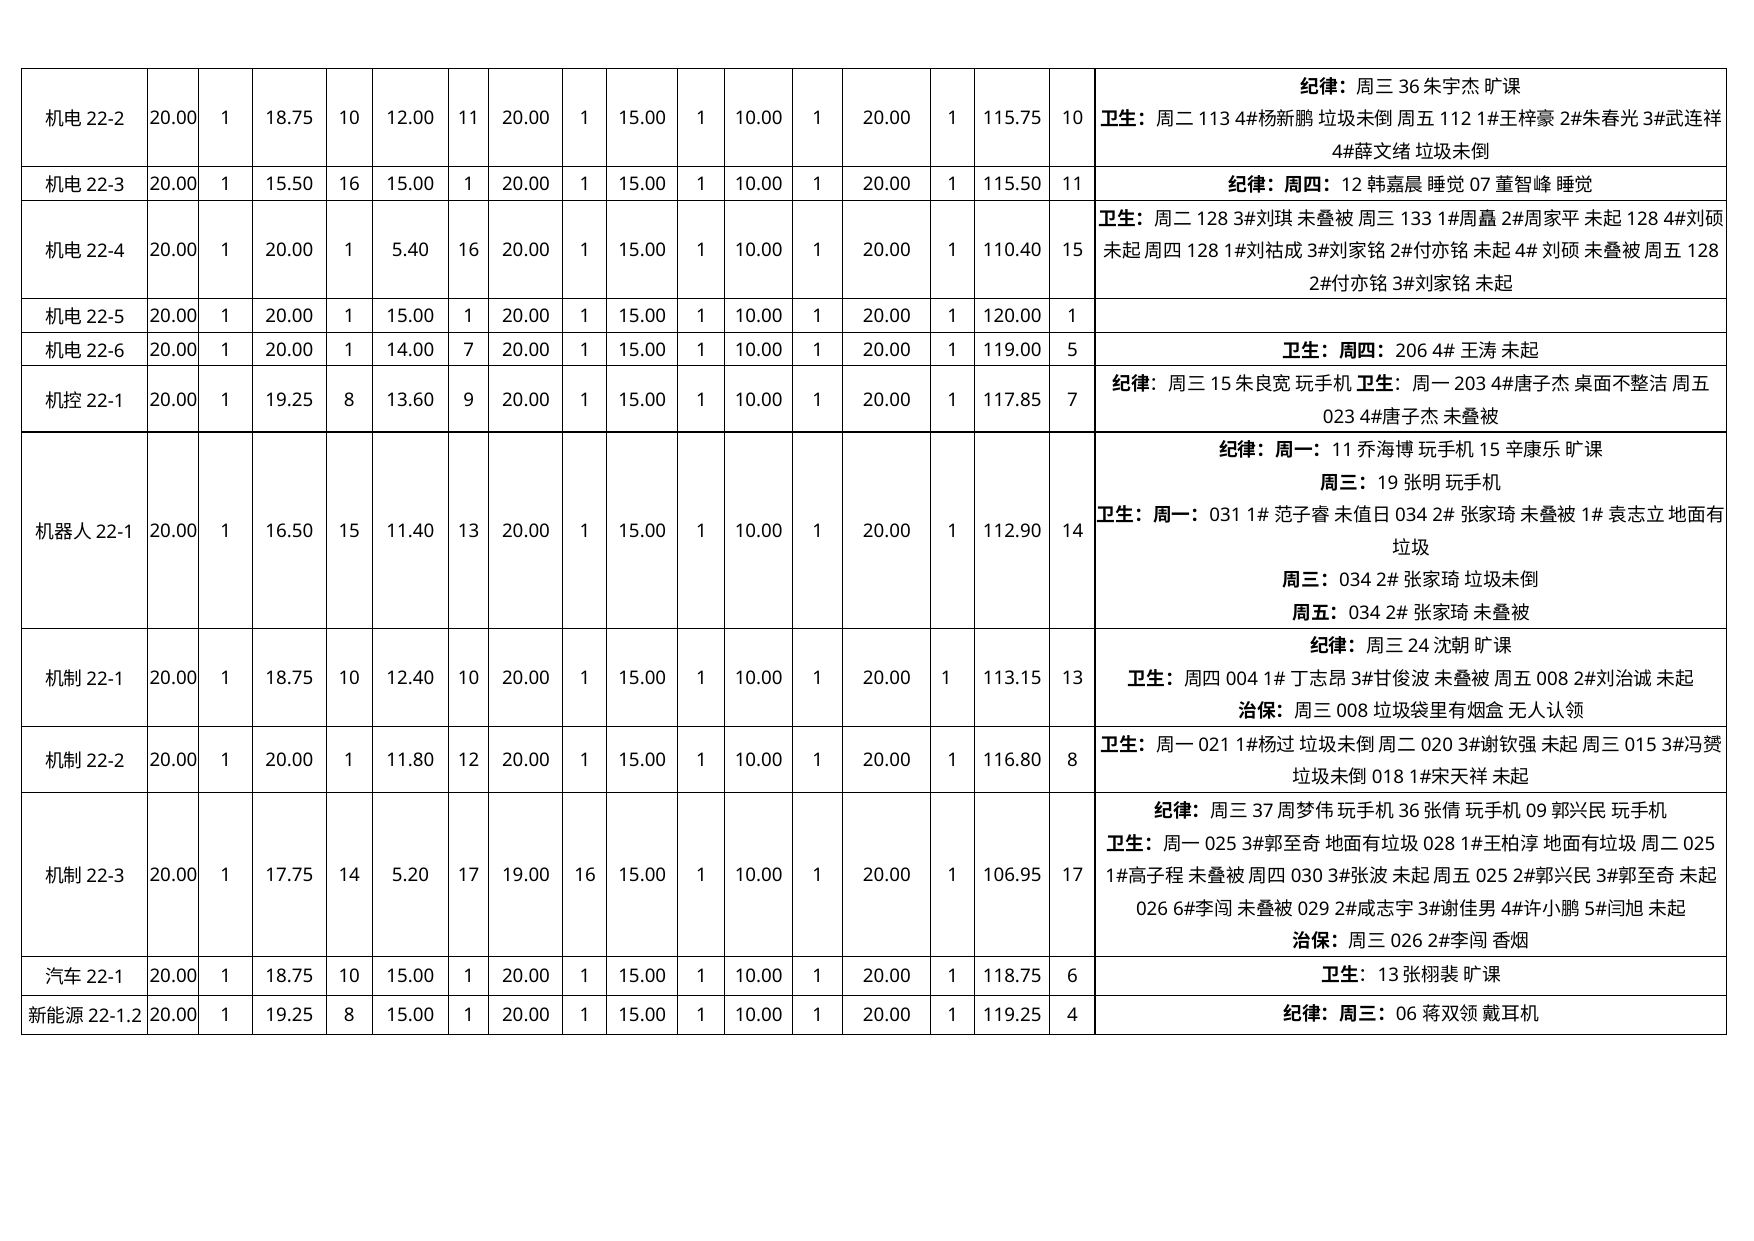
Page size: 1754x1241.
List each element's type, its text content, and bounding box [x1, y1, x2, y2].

table_cell 1 [678, 629, 724, 726]
table_cell 14.00 [373, 333, 448, 365]
table_cell 1 [931, 333, 974, 365]
table_cell 10 [1050, 69, 1094, 166]
table_cell 115.75 [975, 69, 1049, 166]
table_cell 10.00 [725, 333, 792, 365]
table_cell 1 [678, 996, 724, 1033]
table_cell 1 [199, 69, 252, 166]
table_cell 1 [449, 957, 488, 994]
table_cell 20.00 [843, 69, 930, 166]
table_cell 1 [199, 201, 252, 298]
table_cell 119.00 [975, 333, 1049, 365]
table_cell 20.00 [843, 333, 930, 365]
table_cell 20.00 [489, 433, 562, 627]
table_cell 1 [199, 793, 252, 956]
table_cell 1 [563, 201, 606, 298]
table_cell 20.00 [843, 299, 930, 332]
table_cell 1 [793, 299, 842, 332]
table_cell 14 [327, 793, 372, 956]
table_cell 1 [931, 433, 974, 627]
table_cell 1 [931, 727, 974, 792]
table_cell 机制22-1 [22, 629, 147, 726]
table_cell 机控22-1 [22, 366, 147, 431]
table_cell 机电22-3 [22, 167, 147, 200]
table_cell 20.00 [489, 996, 562, 1033]
table_cell 1 [678, 333, 724, 365]
table_cell [1096, 299, 1726, 332]
table_cell 20.00 [489, 727, 562, 792]
table_cell 16 [449, 201, 488, 298]
table_cell 13 [449, 433, 488, 627]
table_cell 15.00 [607, 727, 677, 792]
table_cell 1 [678, 201, 724, 298]
table_cell 1 [449, 167, 488, 200]
table_cell 15 [1050, 201, 1094, 298]
table_cell 11 [1050, 167, 1094, 200]
table_cell 15.00 [607, 201, 677, 298]
table_cell 1 [563, 996, 606, 1033]
table_cell 1 [563, 433, 606, 627]
table_cell 20.00 [253, 201, 326, 298]
table_cell 卫生：周二 128 3#刘琪 未叠被 周三 133 1#周矗 2#周家平 未起 128 4#刘硕 未起 周四 128 1#刘祜成 3#刘家铭 2#付亦铭 未起 4# 刘硕 未叠被 周五 128 2#付亦铭 3#刘家铭 未起 [1096, 201, 1726, 298]
table_cell 1 [678, 957, 724, 994]
table_cell 1 [563, 727, 606, 792]
table_cell 10.00 [725, 727, 792, 792]
table_cell 1 [931, 69, 974, 166]
table_cell 17 [449, 793, 488, 956]
table_cell 1 [563, 957, 606, 994]
table_cell 1 [199, 727, 252, 792]
table_cell 15.50 [253, 167, 326, 200]
table_cell 10 [327, 957, 372, 994]
table_cell 汽车22-1 [22, 957, 147, 994]
table_cell 卫生：周一 021 1#杨过 垃圾未倒 周二 020 3#谢钦强 未起 周三 015 3#冯赟 垃圾未倒 018 1#宋天祥 未起 [1096, 727, 1726, 792]
table_cell 机电22-4 [22, 201, 147, 298]
table_cell 18.75 [253, 69, 326, 166]
table_cell 8 [1050, 727, 1094, 792]
table_cell 20.00 [148, 629, 198, 726]
table_cell 1 [563, 629, 606, 726]
table_cell 10.00 [725, 433, 792, 627]
table_cell 16 [563, 793, 606, 956]
table_cell 7 [449, 333, 488, 365]
table_cell 10.00 [725, 957, 792, 994]
table_cell 1 [931, 957, 974, 994]
table_cell 4 [1050, 996, 1094, 1033]
table_cell 1 [327, 727, 372, 792]
table_cell 106.95 [975, 793, 1049, 956]
table_cell 119.25 [975, 996, 1049, 1033]
table_cell 1 [931, 366, 974, 431]
table_cell 10.00 [725, 366, 792, 431]
table_cell 5.20 [373, 793, 448, 956]
table_cell 15.00 [373, 996, 448, 1033]
table_cell 20.00 [489, 333, 562, 365]
table_cell 20.00 [843, 433, 930, 627]
table_cell 1 [931, 629, 974, 726]
table_cell 1 [449, 299, 488, 332]
table_cell 10.00 [725, 629, 792, 726]
table_cell 1 [678, 433, 724, 627]
table_cell 19.25 [253, 996, 326, 1033]
table_cell 1 [793, 957, 842, 994]
table_cell 1 [199, 333, 252, 365]
table_cell 8 [327, 366, 372, 431]
table_cell 20.00 [148, 793, 198, 956]
table_cell 18.75 [253, 629, 326, 726]
table_cell 18.75 [253, 957, 326, 994]
table_cell 15.00 [607, 299, 677, 332]
table_cell 20.00 [489, 167, 562, 200]
table_cell 20.00 [148, 167, 198, 200]
table_cell 10.00 [725, 299, 792, 332]
table_cell 1 [793, 167, 842, 200]
table_cell 120.00 [975, 299, 1049, 332]
table_cell 5 [1050, 333, 1094, 365]
table_cell 1 [678, 366, 724, 431]
table_cell 20.00 [489, 366, 562, 431]
table_cell 20.00 [148, 69, 198, 166]
table_cell 16.50 [253, 433, 326, 627]
table_cell 15.00 [607, 433, 677, 627]
table_cell 卫生：周四：206 4# 王涛 未起 [1096, 333, 1726, 365]
table_cell 20.00 [148, 299, 198, 332]
table_cell 1 [563, 333, 606, 365]
table_cell 10.00 [725, 793, 792, 956]
table_cell 1 [199, 957, 252, 994]
table_cell 13.60 [373, 366, 448, 431]
table_cell 15.00 [373, 299, 448, 332]
table_cell 1 [931, 996, 974, 1033]
table_cell 13 [1050, 629, 1094, 726]
table_cell 1 [327, 201, 372, 298]
table_cell 1 [563, 299, 606, 332]
table_cell 1 [931, 167, 974, 200]
table_cell 6 [1050, 957, 1094, 994]
table_cell 11.80 [373, 727, 448, 792]
table_cell 纪律：周三：06 蒋双领 戴耳机 [1096, 996, 1726, 1033]
table_cell 7 [1050, 366, 1094, 431]
table_cell 1 [563, 167, 606, 200]
table_cell 20.00 [489, 201, 562, 298]
table_cell 20.00 [148, 366, 198, 431]
table_cell 15.00 [607, 957, 677, 994]
table_cell 20.00 [843, 366, 930, 431]
table_cell 10.00 [725, 69, 792, 166]
table_cell 纪律：周三 36朱宇杰 旷课 卫生：周二 113 4#杨新鹏 垃圾未倒 周五 112 1#王梓豪 2#朱春光 3#武连祥 4#薛文绪 垃圾未倒 [1096, 69, 1726, 166]
table_cell 8 [327, 996, 372, 1033]
table_cell 1 [199, 167, 252, 200]
table_cell 机电22-5 [22, 299, 147, 332]
table_cell 20.00 [843, 167, 930, 200]
table_cell 20.00 [843, 201, 930, 298]
table_cell 1 [678, 167, 724, 200]
table_cell 20.00 [843, 957, 930, 994]
table_cell 117.85 [975, 366, 1049, 431]
table_cell 1 [931, 299, 974, 332]
table_cell 20.00 [843, 996, 930, 1033]
table_cell 15.00 [607, 793, 677, 956]
table_cell 1 [793, 996, 842, 1033]
table_cell 12 [449, 727, 488, 792]
table_cell 1 [931, 793, 974, 956]
table_cell 10 [449, 629, 488, 726]
table_cell 20.00 [253, 299, 326, 332]
table_cell 10 [327, 69, 372, 166]
table_cell 1 [563, 69, 606, 166]
table_cell 1 [327, 333, 372, 365]
table_cell 20.00 [843, 793, 930, 956]
table_cell 纪律：周三 37周梦伟 玩手机 36张倩 玩手机 09郭兴民 玩手机 卫生：周一 025 3#郭至奇 地面有垃圾 028 1#王柏淳 地面有垃圾 周二 025 1#高子程 未叠被 周四 030 3#张波 未起 周五 025 2#郭兴民 3#郭至奇 未起 026 6#李闯 未叠被029 2#咸志宇 3#谢佳男 4#许小鹏 5#闫旭 未起 治保：周三 026 2#李闯 香烟 [1096, 793, 1726, 956]
table_cell 12.40 [373, 629, 448, 726]
table_cell 机制22-2 [22, 727, 147, 792]
table_cell 机电22-2 [22, 69, 147, 166]
table_cell 1 [793, 333, 842, 365]
table_cell 20.00 [148, 996, 198, 1033]
table_cell 1 [199, 366, 252, 431]
table_cell 1 [793, 727, 842, 792]
table_cell 1 [793, 793, 842, 956]
table_cell 20.00 [843, 727, 930, 792]
table_cell 20.00 [253, 333, 326, 365]
table_cell 112.90 [975, 433, 1049, 627]
table_cell 1 [199, 433, 252, 627]
table_cell 1 [678, 299, 724, 332]
table_cell 1 [678, 727, 724, 792]
table_cell 机制22-3 [22, 793, 147, 956]
table_cell 110.40 [975, 201, 1049, 298]
table_cell 20.00 [148, 727, 198, 792]
table_cell 11.40 [373, 433, 448, 627]
table_cell 20.00 [843, 629, 930, 726]
table_cell 1 [1050, 299, 1094, 332]
table_cell 116.80 [975, 727, 1049, 792]
table_cell 15.00 [607, 996, 677, 1033]
table_cell 1 [678, 69, 724, 166]
table_cell 1 [199, 629, 252, 726]
table_cell 1 [563, 366, 606, 431]
table_cell 纪律：周三 15朱良宽 玩手机 卫生：周一 203 4#唐子杰 桌面不整洁 周五 023 4#唐子杰 未叠被 [1096, 366, 1726, 431]
table_cell 20.00 [148, 433, 198, 627]
table_cell 20.00 [148, 201, 198, 298]
table_cell 14 [1050, 433, 1094, 627]
table_cell 1 [678, 793, 724, 956]
table_cell 113.15 [975, 629, 1049, 726]
table_cell 15.00 [607, 366, 677, 431]
table_cell 15 [327, 433, 372, 627]
table_cell 卫生：13张栩裴 旷课 [1096, 957, 1726, 994]
table_cell 1 [931, 201, 974, 298]
table_cell 10.00 [725, 996, 792, 1033]
table_cell 20.00 [253, 727, 326, 792]
table_cell 15.00 [607, 333, 677, 365]
table_cell 20.00 [489, 69, 562, 166]
table_cell 12.00 [373, 69, 448, 166]
table_cell 20.00 [489, 629, 562, 726]
table_cell 机电22-6 [22, 333, 147, 365]
table_cell 10.00 [725, 201, 792, 298]
table_cell 1 [793, 629, 842, 726]
table_cell 15.00 [373, 167, 448, 200]
table_cell 5.40 [373, 201, 448, 298]
table_cell 1 [449, 996, 488, 1033]
table_cell 15.00 [373, 957, 448, 994]
table_cell 1 [793, 366, 842, 431]
table_cell 1 [199, 299, 252, 332]
table_cell 118.75 [975, 957, 1049, 994]
table_cell 11 [449, 69, 488, 166]
table_cell 1 [793, 433, 842, 627]
table_cell 20.00 [148, 333, 198, 365]
table_cell 新能源22-1.2 [22, 996, 147, 1033]
table_cell 19.25 [253, 366, 326, 431]
table_cell 15.00 [607, 629, 677, 726]
table_cell 20.00 [489, 299, 562, 332]
table_cell 10.00 [725, 167, 792, 200]
table_cell 115.50 [975, 167, 1049, 200]
table_cell 机器人22-1 [22, 433, 147, 627]
table_cell 17.75 [253, 793, 326, 956]
table_cell 19.00 [489, 793, 562, 956]
table_cell 1 [199, 996, 252, 1033]
table_cell 17 [1050, 793, 1094, 956]
table_cell 1 [327, 299, 372, 332]
table_cell 20.00 [489, 957, 562, 994]
table_cell 9 [449, 366, 488, 431]
table_cell 15.00 [607, 69, 677, 166]
table_cell 20.00 [148, 957, 198, 994]
table_cell 纪律：周三 24沈朝 旷课 卫生：周四 004 1# 丁志昂 3#甘俊波 未叠被 周五 008 2#刘治诚 未起 治保：周三 008 垃圾袋里有烟盒 无人认领 [1096, 629, 1726, 726]
table_cell 16 [327, 167, 372, 200]
table_cell 1 [793, 69, 842, 166]
table_cell 10 [327, 629, 372, 726]
table_cell 1 [793, 201, 842, 298]
table_cell 15.00 [607, 167, 677, 200]
table_cell 纪律：周四：12 韩嘉晨 睡觉 07 董智峰 睡觉 [1096, 167, 1726, 200]
table_cell 纪律：周一：11 乔海博 玩手机 15 辛康乐 旷课 周三：19 张明 玩手机 卫生：周一：031 1# 范子睿 未值日 034 2# 张家琦 未叠被 1# 袁志立 地面有垃圾 周三：034 2# 张家琦 垃圾未倒 周五：034 2# 张家琦 未叠被 [1096, 433, 1726, 627]
